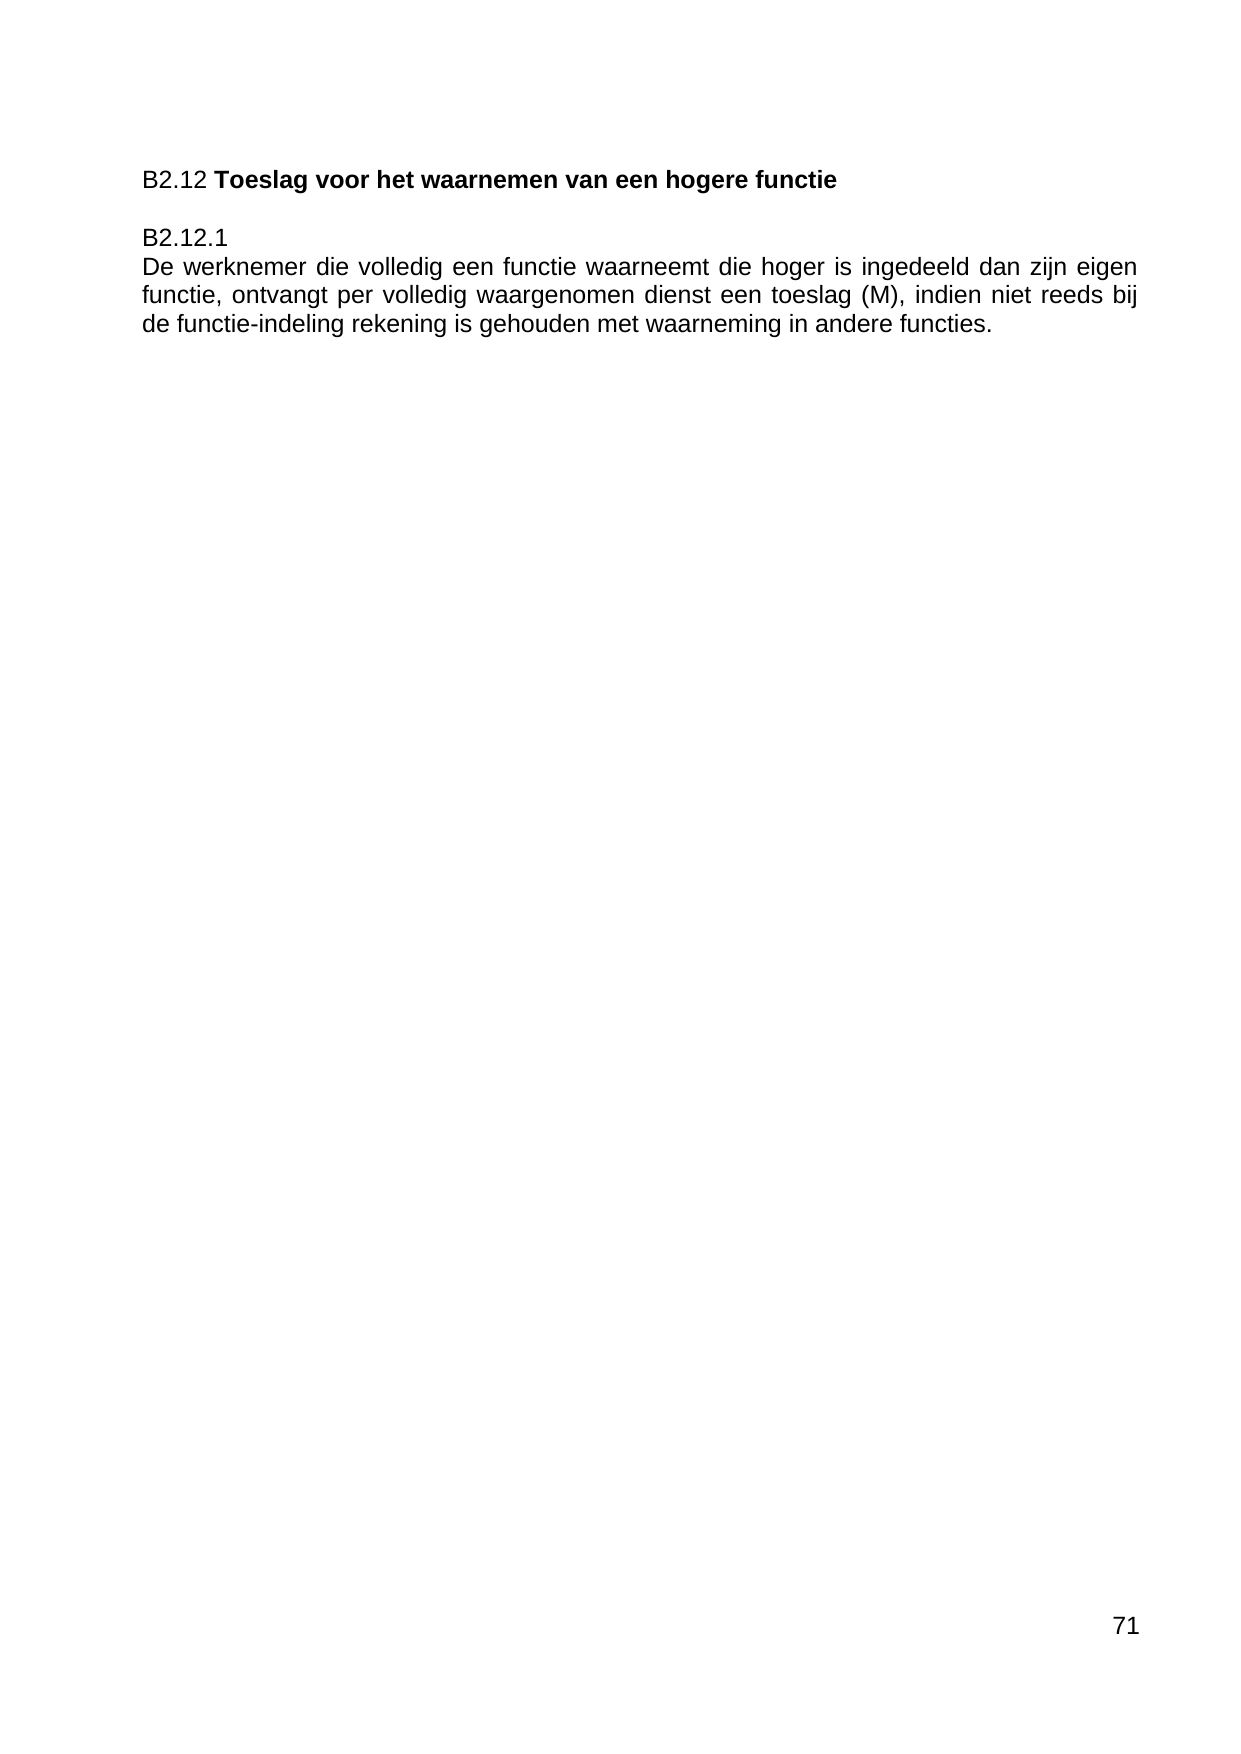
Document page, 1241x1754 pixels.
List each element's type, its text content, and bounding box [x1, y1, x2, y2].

text B2.12 Toeslag voor het waarnemen van een hogere functie [142, 165, 1140, 194]
text De werknemer die volledig een functie waarneemt die hoger is ingedeeld dan zijn eigen functie, ontvangt per volledig waargenomen dienst een toeslag (M), indien niet reeds bij de functie-indeling rekening is gehouden met waarneming in andere functies. [142, 252, 1140, 338]
text B2.12.1 [142, 223, 1140, 252]
